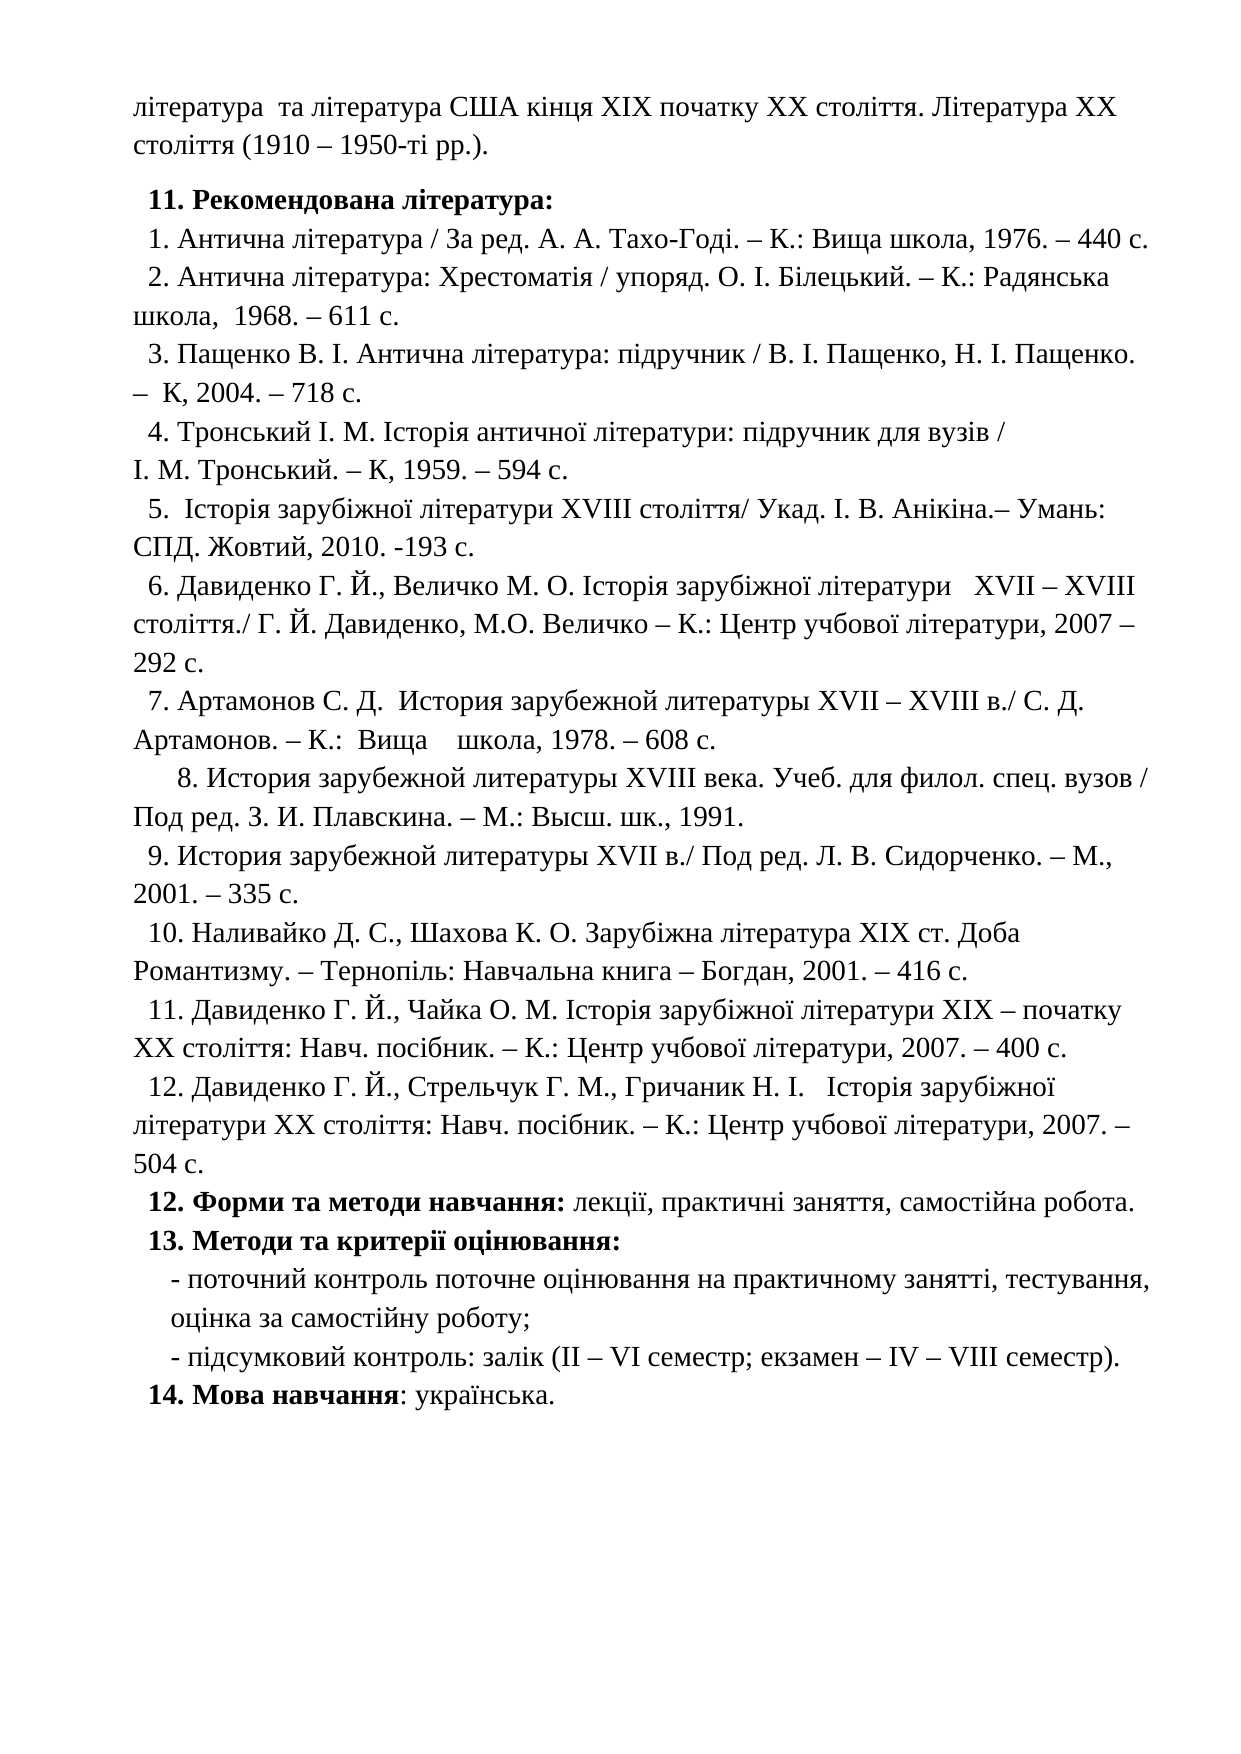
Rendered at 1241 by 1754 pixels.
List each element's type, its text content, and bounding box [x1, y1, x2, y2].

list Форми та методи навчання: лекції, практичні заняття, самостійна робота. [133, 1184, 1152, 1218]
text 12. Давиденко Г. Й., Стрельчук Г. М., Гричаник Н. І. Історія зарубіжної літератури XX століття: Навч. посібник. – К.: Центр учбової літератури, 2007. – 504 с. [133, 1069, 1152, 1179]
text 7. Артамонов С. Д. История зарубежной литературы XVII – XVIII в./ C. Д. Артамонов. – К.: Вища школа, 1978. – 608 с. [133, 683, 1152, 756]
text 5. Історія зарубіжної літератури XVIII століття/ Укад. І. В. Анікіна.– Умань: СПД. Жовтий, 2010. -193 с. [133, 491, 1152, 563]
text - підсумковий контроль: залік (ІІ – VI семестр; екзамен – IV – VIII семестр). [170, 1339, 1152, 1372]
list Мова навчання: українська. [133, 1377, 1152, 1411]
list Методи та критерії оцінювання: [133, 1223, 1152, 1257]
text 11. Давиденко Г. Й., Чайка О. М. Історія зарубіжної літератури XIX – початку XX століття: Навч. посібник. – К.: Центр учбової літератури, 2007. – 400 с. [133, 992, 1152, 1064]
text 2. Антична література: Хрестоматія / упоряд. О. І. Білецький. – К.: Радянська школа, 1968. – 611 с. [133, 259, 1152, 332]
text 9. История зарубежной литературы XVII в./ Под ред. Л. В. Сидорченко. – М., 2001. – 335 с. [133, 838, 1152, 910]
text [133, 89, 1152, 161]
list Рекомендована література: [133, 182, 1152, 216]
text 1. Антична література / За ред. А. А. Тахо-Годі. – К.: Вища школа, 1976. – 440 с. [133, 221, 796, 254]
text 3. Пащенко В. І. Антична література: підручник / В. І. Пащенко, Н. І. Пащенко. – К, 2004. – 718 с. [133, 337, 1152, 409]
text 8. История зарубежной литературы XVIII века. Учеб. для филол. спец. вузов / Под ред. З. И. Плавскина. – М.: Высш. шк., 1991. [133, 761, 1152, 833]
text 4. Тронський І. М. Історія античної літератури: підручник для вузів / І. М. Тронський. – К, 1959. – 594 с. [133, 414, 1152, 486]
text 6. Давиденко Г. Й., Величко М. О. Історія зарубіжної літератури XVII – XVIII століття./ Г. Й. Давиденко, М.О. Величко – К.: Центр учбової літератури, 2007 – 292 с. [133, 568, 1152, 678]
text 10. Наливайко Д. С., Шахова К. О. Зарубіжна література XIX ст. Доба Романтизму. – Тернопіль: Навчальна книга – Богдан, 2001. – 416 с. [133, 915, 1152, 987]
text - поточний контроль поточне оцінювання на практичному занятті, тестування, оцінка за самостійну роботу; [170, 1262, 1152, 1334]
